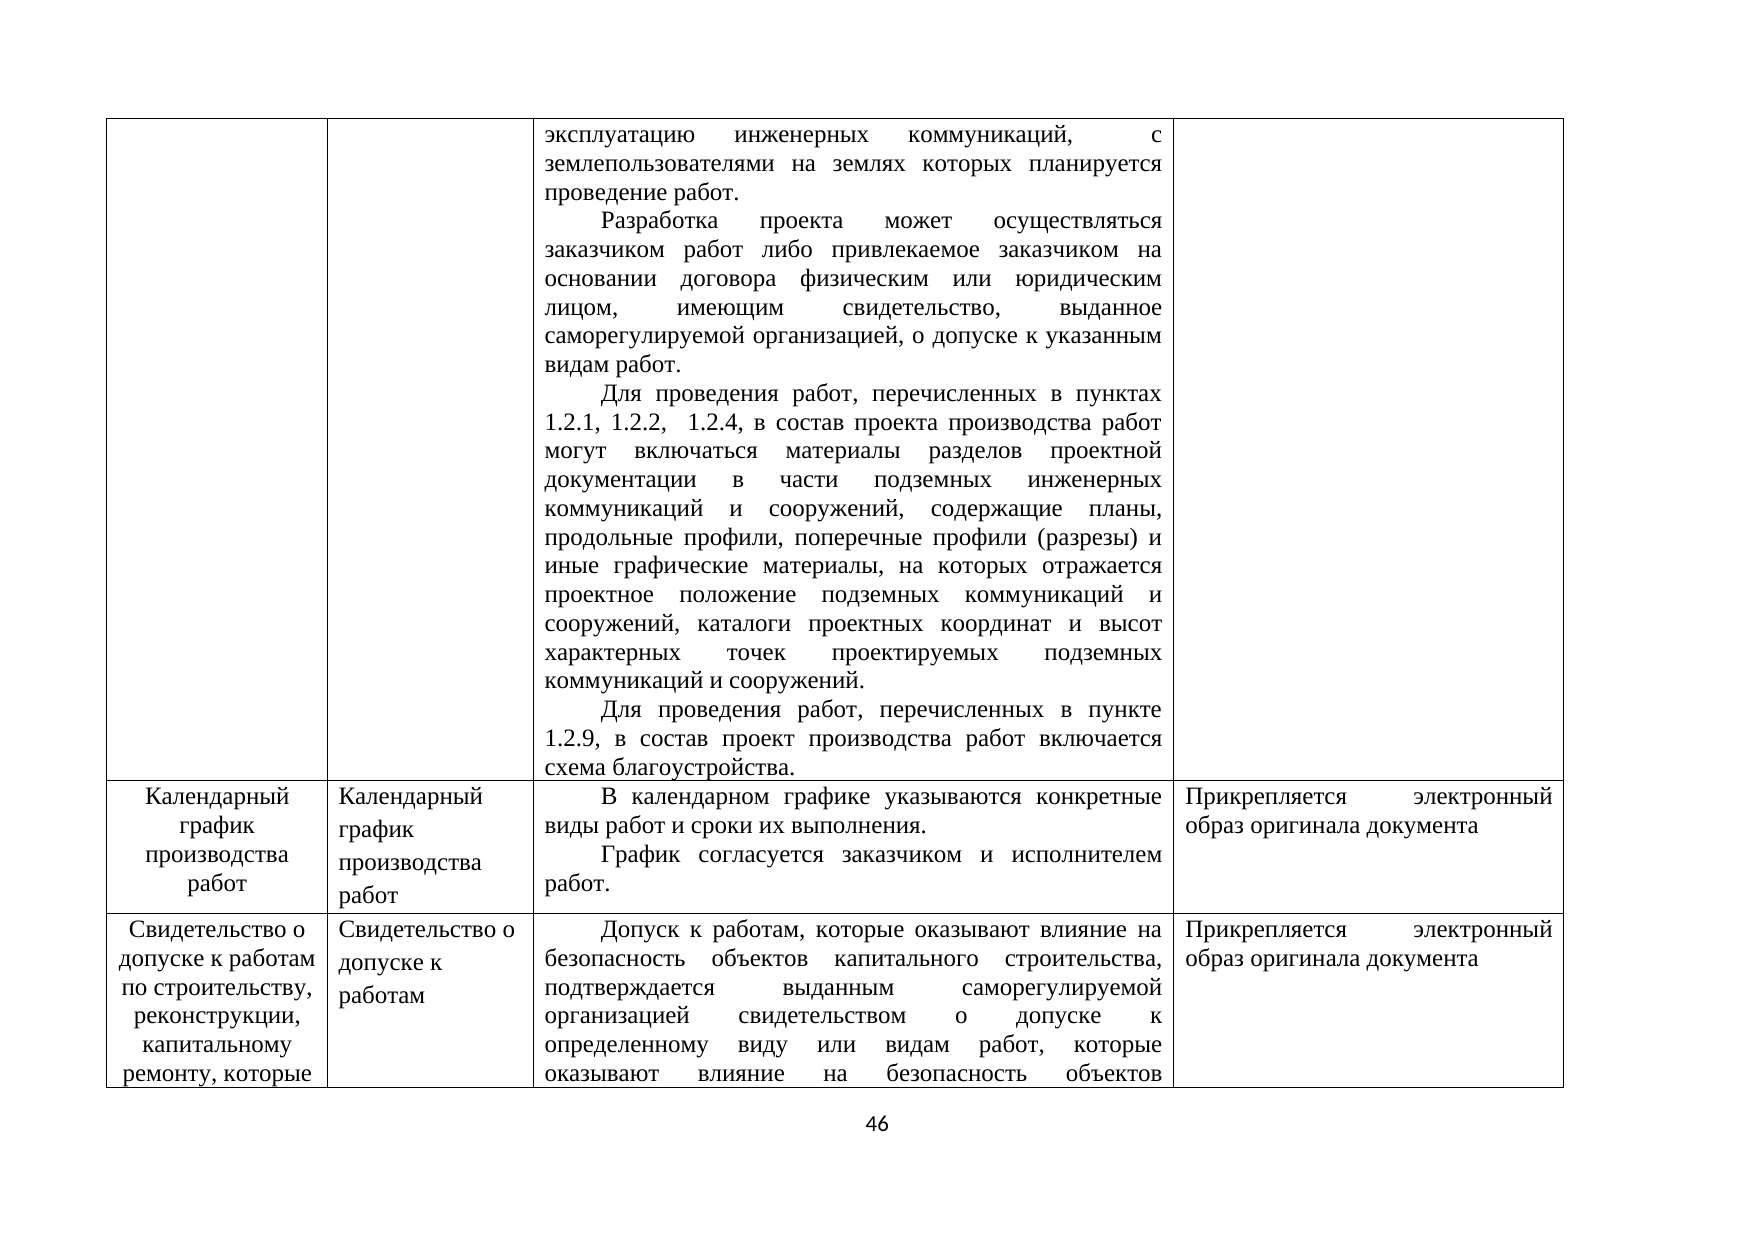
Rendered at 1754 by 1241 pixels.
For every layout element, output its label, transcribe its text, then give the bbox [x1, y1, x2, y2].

table_cell В календарном графике указываются конкретные виды работ и сроки их выполнения. График согласуется заказчиком и исполнителем работ. [534, 781, 1173, 913]
table_cell Календарный график производства работ [107, 781, 327, 913]
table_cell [534, 914, 1173, 1087]
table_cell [534, 119, 1173, 780]
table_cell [328, 914, 533, 1087]
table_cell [1174, 914, 1563, 1087]
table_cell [328, 119, 533, 780]
table_cell Прикрепляется электронный образ оригинала документа [1174, 781, 1563, 913]
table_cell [1174, 119, 1563, 780]
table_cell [107, 914, 327, 1087]
table_cell Календарный график производства работ [328, 781, 533, 913]
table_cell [107, 119, 327, 780]
